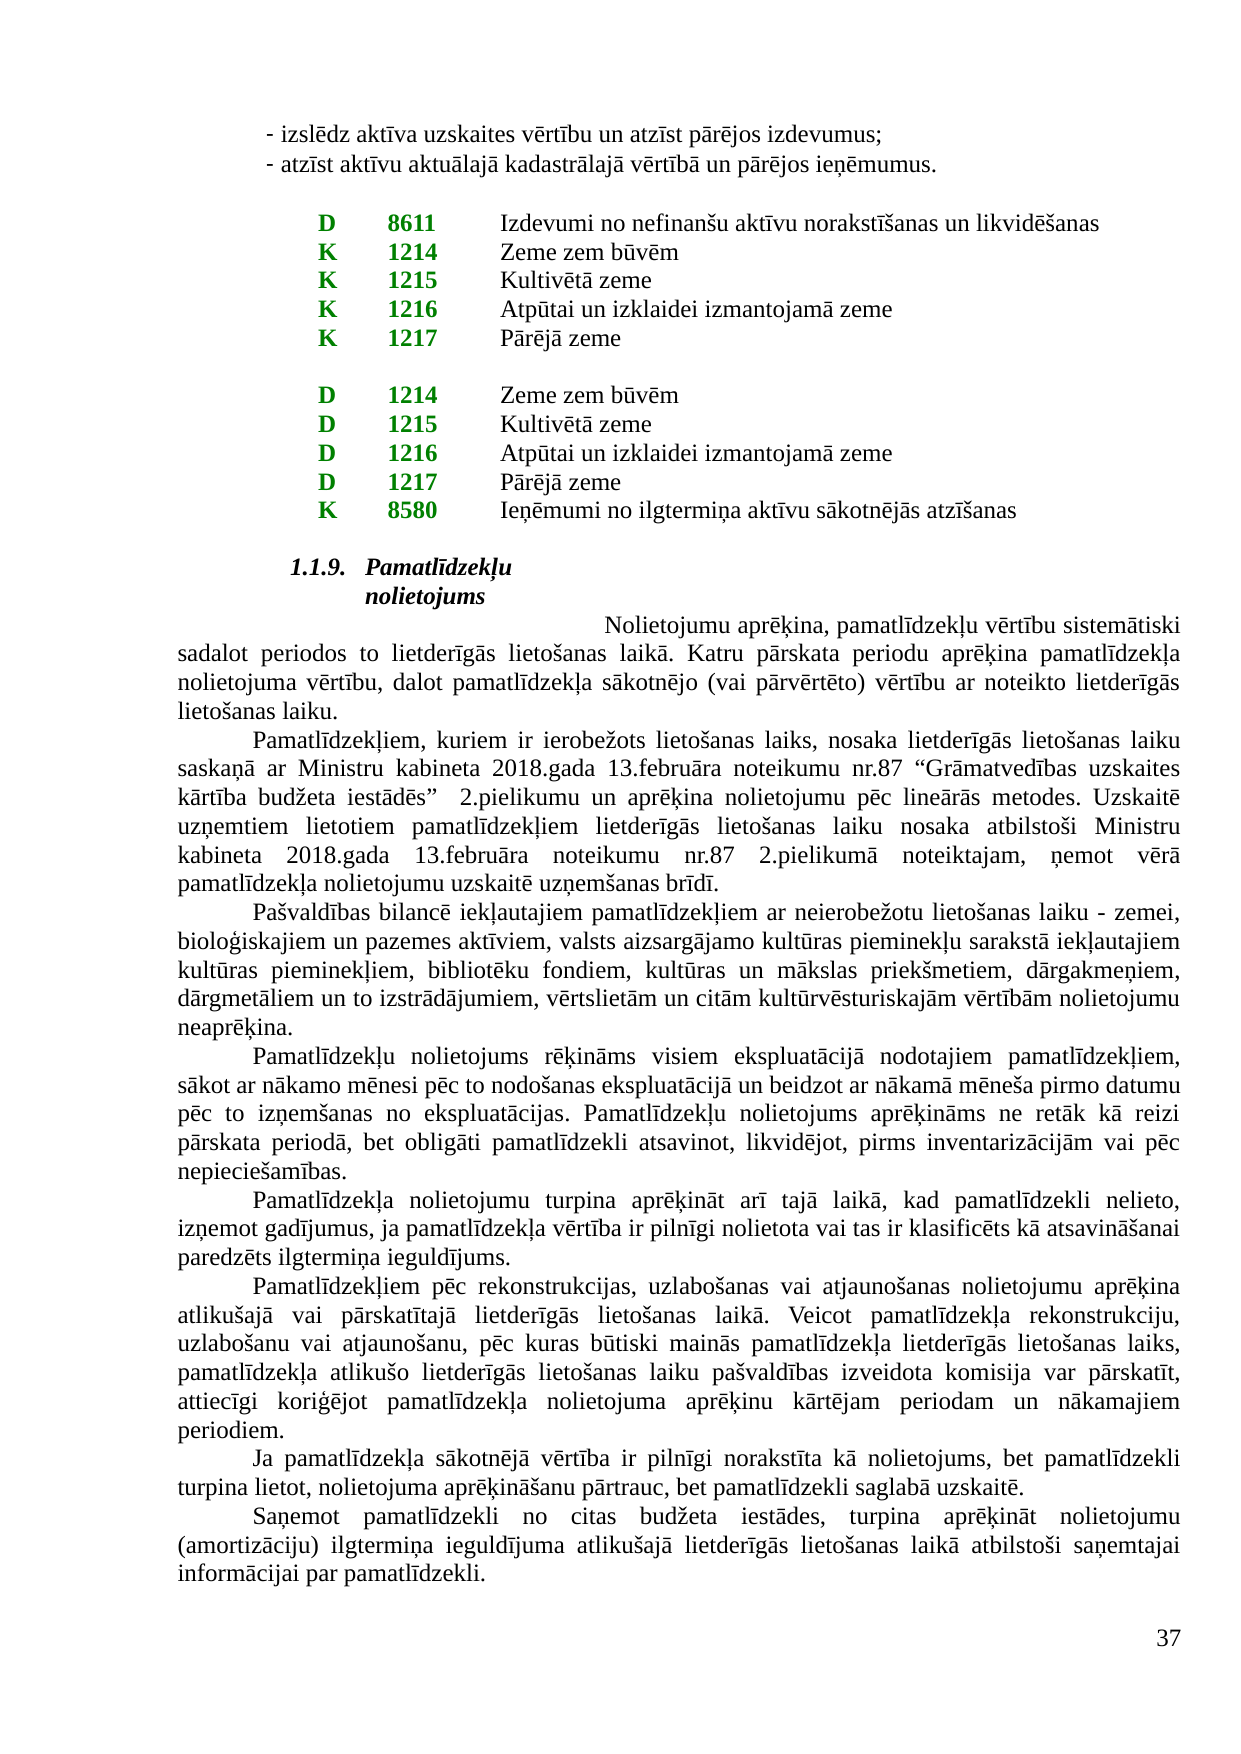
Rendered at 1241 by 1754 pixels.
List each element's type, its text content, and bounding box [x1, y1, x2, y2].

table_cell K K K K [307, 237, 376, 352]
table_header 8611 [376, 208, 488, 237]
text Pamatlīdzekļiem, kuriem ir ierobežots lietošanas laiks, nosaka lietderīgās lietošanas laiku saskaņā ar Ministru kabineta 2018.gada 13.februāra noteikumu nr.87 “Grāmatvedības uzskaites kārtība budžeta iestādēs” 2.pielikumu un aprēķina nolietojumu pēc lineārās metodes. Uzskaitē uzņemtiem lietotiem pamatlīdzekļiem lietderīgās lietošanas laiku nosaka atbilstoši Ministru kabineta 2018.gada 13.februāra noteikumu nr.87 2.pielikumā noteiktajam, ņemot vērā pamatlīdzekļa nolietojumu uzskaitē uzņemšanas brīdī. [177, 725, 1181, 897]
text Pamatlīdzekļiem pēc rekonstrukcijas, uzlabošanas vai atjaunošanas nolietojumu aprēķina atlikušajā vai pārskatītajā lietderīgās lietošanas laikā. Veicot pamatlīdzekļa rekonstrukciju, uzlabošanu vai atjaunošanu, pēc kuras būtiski mainās pamatlīdzekļa lietderīgās lietošanas laiks, pamatlīdzekļa atlikušo lietderīgās lietošanas laiku pašvaldības izveidota komisija var pārskatīt, attiecīgi koriģējot pamatlīdzekļa nolietojuma aprēķinu kārtējam periodam un nākamajiem periodiem. [177, 1271, 1181, 1443]
text Saņemot pamatlīdzekli no citas budžeta iestādes, turpina aprēķināt nolietojumu (amortizāciju) ilgtermiņa ieguldījuma atlikušajā lietderīgās lietošanas laikā atbilstoši saņemtajai informācijai par pamatlīdzekli. [177, 1501, 1181, 1587]
table_cell 8580 [376, 495, 488, 524]
table_header Izdevumi no nefinanšu aktīvu norakstīšanas un likvidēšanas [489, 208, 1126, 237]
text Nolietojumu aprēķina, pamatlīdzekļu vērtību sistemātiski sadalot periodos to lietderīgās lietošanas laikā. Katru pārskata periodu aprēķina pamatlīdzekļa nolietojuma vērtību, dalot pamatlīdzekļa sākotnējo (vai pārvērtēto) vērtību ar noteikto lietderīgās lietošanas laiku. [177, 610, 1181, 725]
table_cell Zeme zem būvēm Kultivētā zeme Atpūtai un izklaidei izmantojamā zeme Pārējā zeme [489, 237, 1126, 352]
text Pamatlīdzekļu nolietojums rēķināms visiem ekspluatācijā nodotajiem pamatlīdzekļiem, sākot ar nākamo mēnesi pēc to nodošanas ekspluatācijā un beidzot ar nākamā mēneša pirmo datumu pēc to izņemšanas no ekspluatācijas. Pamatlīdzekļu nolietojums aprēķināms ne retāk kā reizi pārskata periodā, bet obligāti pamatlīdzekli atsavinot, likvidējot, pirms inventarizācijām vai pēc nepieciešamības. [177, 1041, 1181, 1185]
table_cell 1214 1215 1216 1217 [376, 237, 488, 352]
list izslēdz aktīva uzskaites vērtību un atzīst pārējos izdevumus; [266, 118, 1181, 149]
table_cell K [307, 495, 376, 524]
table_header D D D D [307, 380, 376, 495]
text Ja pamatlīdzekļa sākotnējā vērtība ir pilnīgi norakstīta kā nolietojums, bet pamatlīdzekli turpina lietot, nolietojuma aprēķināšanu pārtrauc, bet pamatlīdzekli saglabā uzskaitē. [177, 1443, 1181, 1501]
table_header Zeme zem būvēm Kultivētā zeme Atpūtai un izklaidei izmantojamā zeme Pārējā zeme [489, 380, 1126, 495]
list atzīst aktīvu aktuālajā kadastrālajā vērtībā un pārējos ieņēmumus. [266, 149, 1181, 179]
table_cell Ieņēmumi no ilgtermiņa aktīvu sākotnējās atzīšanas [489, 495, 1126, 524]
table_header D [307, 208, 376, 237]
subtitle Pamatlīdzekļu nolietojums [290, 552, 529, 610]
text Pašvaldības bilancē iekļautajiem pamatlīdzekļiem ar neierobežotu lietošanas laiku - zemei, bioloģiskajiem un pazemes aktīviem, valsts aizsargājamo kultūras pieminekļu sarakstā iekļautajiem kultūras pieminekļiem, bibliotēku fondiem, kultūras un mākslas priekšmetiem, dārgakmeņiem, dārgmetāliem un to izstrādājumiem, vērtslietām un citām kultūrvēsturiskajām vērtībām nolietojumu neaprēķina. [177, 897, 1181, 1041]
text Pamatlīdzekļa nolietojumu turpina aprēķināt arī tajā laikā, kad pamatlīdzekli nelieto, izņemot gadījumus, ja pamatlīdzekļa vērtība ir pilnīgi nolietota vai tas ir klasificēts kā atsavināšanai paredzēts ilgtermiņa ieguldījums. [177, 1185, 1181, 1271]
table_header 1214 1215 1216 1217 [376, 380, 488, 495]
